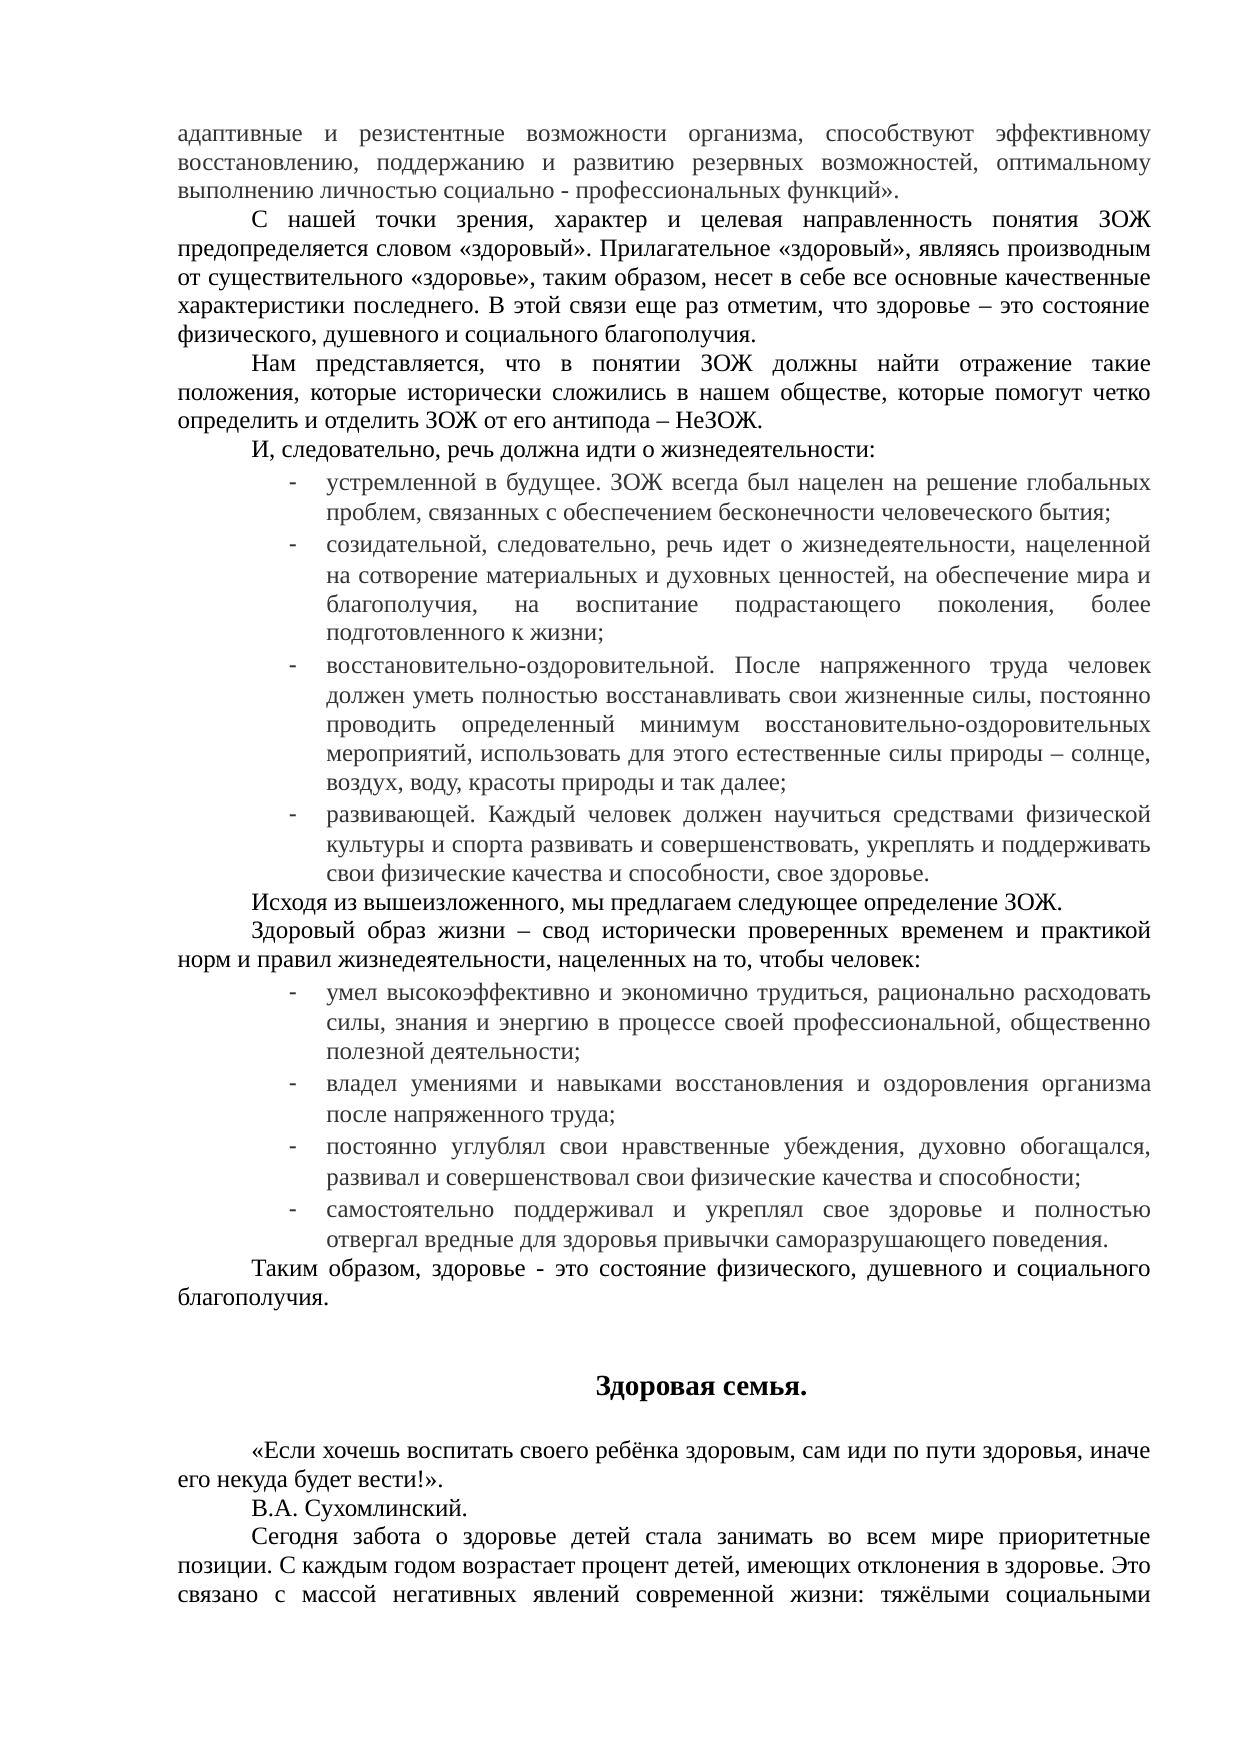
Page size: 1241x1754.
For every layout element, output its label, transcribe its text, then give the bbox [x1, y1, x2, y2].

text Здоровая семья. [177, 1368, 1152, 1402]
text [177, 1521, 1152, 1608]
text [177, 118, 1152, 204]
list устремленной в будущее. ЗОЖ всегда был нацелен на решение глобальных проблем, связанных с обеспечением бесконечности человеческого бытия; [288, 463, 1152, 526]
text С нашей точки зрения, характер и целевая направленность понятия ЗОЖ предопределяется словом «здоровый». Прилагательное «здоровый», являясь производным от существительного «здоровье», таким образом, несет в себе все основные качественные характеристики последнего. В этой связи еще раз отметим, что здоровье – это состояние физического, душевного и социального благополучия. [177, 204, 1152, 348]
text И, следовательно, речь должна идти о жизнедеятельности: [177, 434, 1152, 463]
list самостоятельно поддерживал и укреплял свое здоровье и полностью отвергал вредные для здоровья привычки саморазрушающего поведения. [288, 1190, 1152, 1253]
list постоянно углублял свои нравственные убеждения, духовно обогащался, развивал и совершенствовал свои физические качества и способности; [288, 1127, 1152, 1190]
list развивающей. Каждый человек должен научиться средствами физической культуры и спорта развивать и совершенствовать, укреплять и поддерживать свои физические качества и способности, свое здоровье. [288, 795, 1152, 887]
text «Если хочешь воспитать своего ребёнка здоровым, сам иди по пути здоровья, иначе его некуда будет вести!». [177, 1435, 1152, 1493]
text Таким образом, здоровье - это состояние физического, душевного и социального благополучия. [177, 1253, 1152, 1311]
list восстановительно-оздоровительной. После напряженного труда человек должен уметь полностью восстанавливать свои жизненные силы, постоянно проводить определенный минимум восстановительно-оздоровительных мероприятий, использовать для этого естественные силы природы – солнце, воздух, воду, красоты природы и так далее; [288, 646, 1152, 795]
text В.А. Сухомлинский. [177, 1493, 1152, 1521]
list умел высокоэффективно и экономично трудиться, рационально расходовать силы, знания и энергию в процессе своей профессиональной, общественно полезной деятельности; [288, 973, 1152, 1065]
text Исходя из вышеизложенного, мы предлагаем следующее определение ЗОЖ. [177, 887, 1152, 916]
list владел умениями и навыками восстановления и оздоровления организма после напряженного труда; [288, 1065, 1152, 1127]
text Нам представляется, что в понятии ЗОЖ должны найти отражение такие положения, которые исторически сложились в нашем обществе, которые помогут четко определить и отделить ЗОЖ от его антипода – НеЗОЖ. [177, 348, 1152, 434]
text Здоровый образ жизни – свод исторически проверенных временем и практикой норм и правил жизнедеятельности, нацеленных на то, чтобы человек: [177, 916, 1152, 973]
list созидательной, следовательно, речь идет о жизнедеятельности, нацеленной на сотворение материальных и духовных ценностей, на обеспечение мира и благополучия, на воспитание подрастающего поколения, более подготовленного к жизни; [288, 526, 1152, 646]
